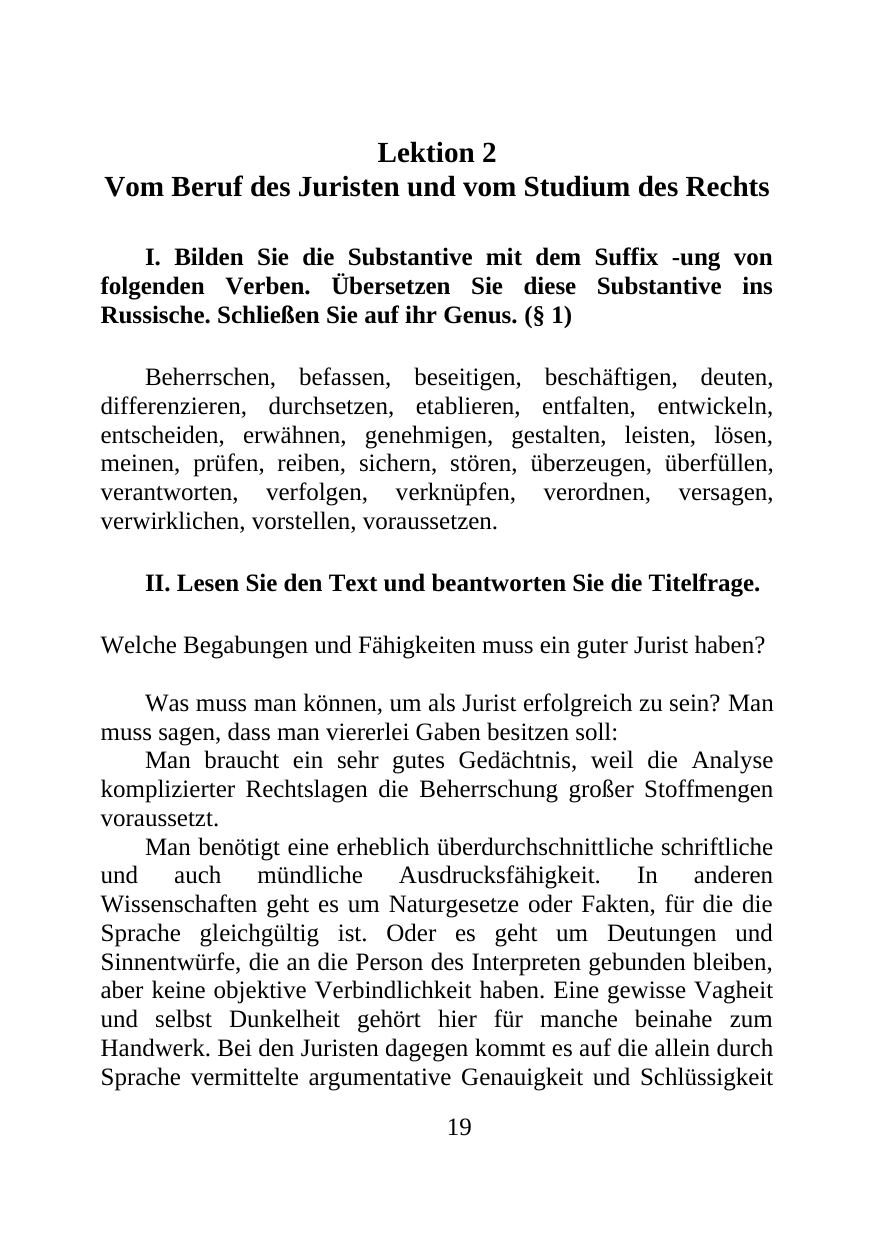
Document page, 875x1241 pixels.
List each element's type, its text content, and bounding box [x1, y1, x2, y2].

text Was muss man können, um als Jurist erfolgreich zu sein? Man muss sagen, dass man viererlei Gaben besitzen soll: [100, 688, 774, 746]
text Beherrschen, befassen, beseitigen, beschäftigen, deuten, differenzieren, durchsetzen, etablieren, entfalten, entwickeln, entscheiden, erwähnen, genehmigen, gestalten, leisten, lösen, meinen, prüfen, reiben, sichern, stören, überzeugen, überfüllen, verantworten, verfolgen, verknüpfen, verordnen, versagen, verwirklichen, vorstellen, voraussetzen. [100, 362, 774, 535]
text II. Lesen Sie den Text und beantworten Sie die Titelfrage. [100, 568, 774, 597]
text Welche Begabungen und Fähigkeiten muss ein guter Jurist haben? [100, 631, 774, 659]
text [100, 832, 774, 1091]
text I. Bilden Sie die Substantive mit dem Suffix -ung von folgenden Verben. Übersetzen Sie diese Substantive ins Russische. Schließen Sie auf ihr Genus. (§ 1) [100, 242, 774, 329]
text Man braucht ein sehr gutes Gedächtnis, weil die Analyse komplizierter Rechtslagen die Beherrschung großer Stoffmengen voraussetzt. [100, 746, 774, 832]
subtitle Lektion 2 Vom Beruf des Juristen und vom Studium des Rechts [100, 136, 774, 203]
